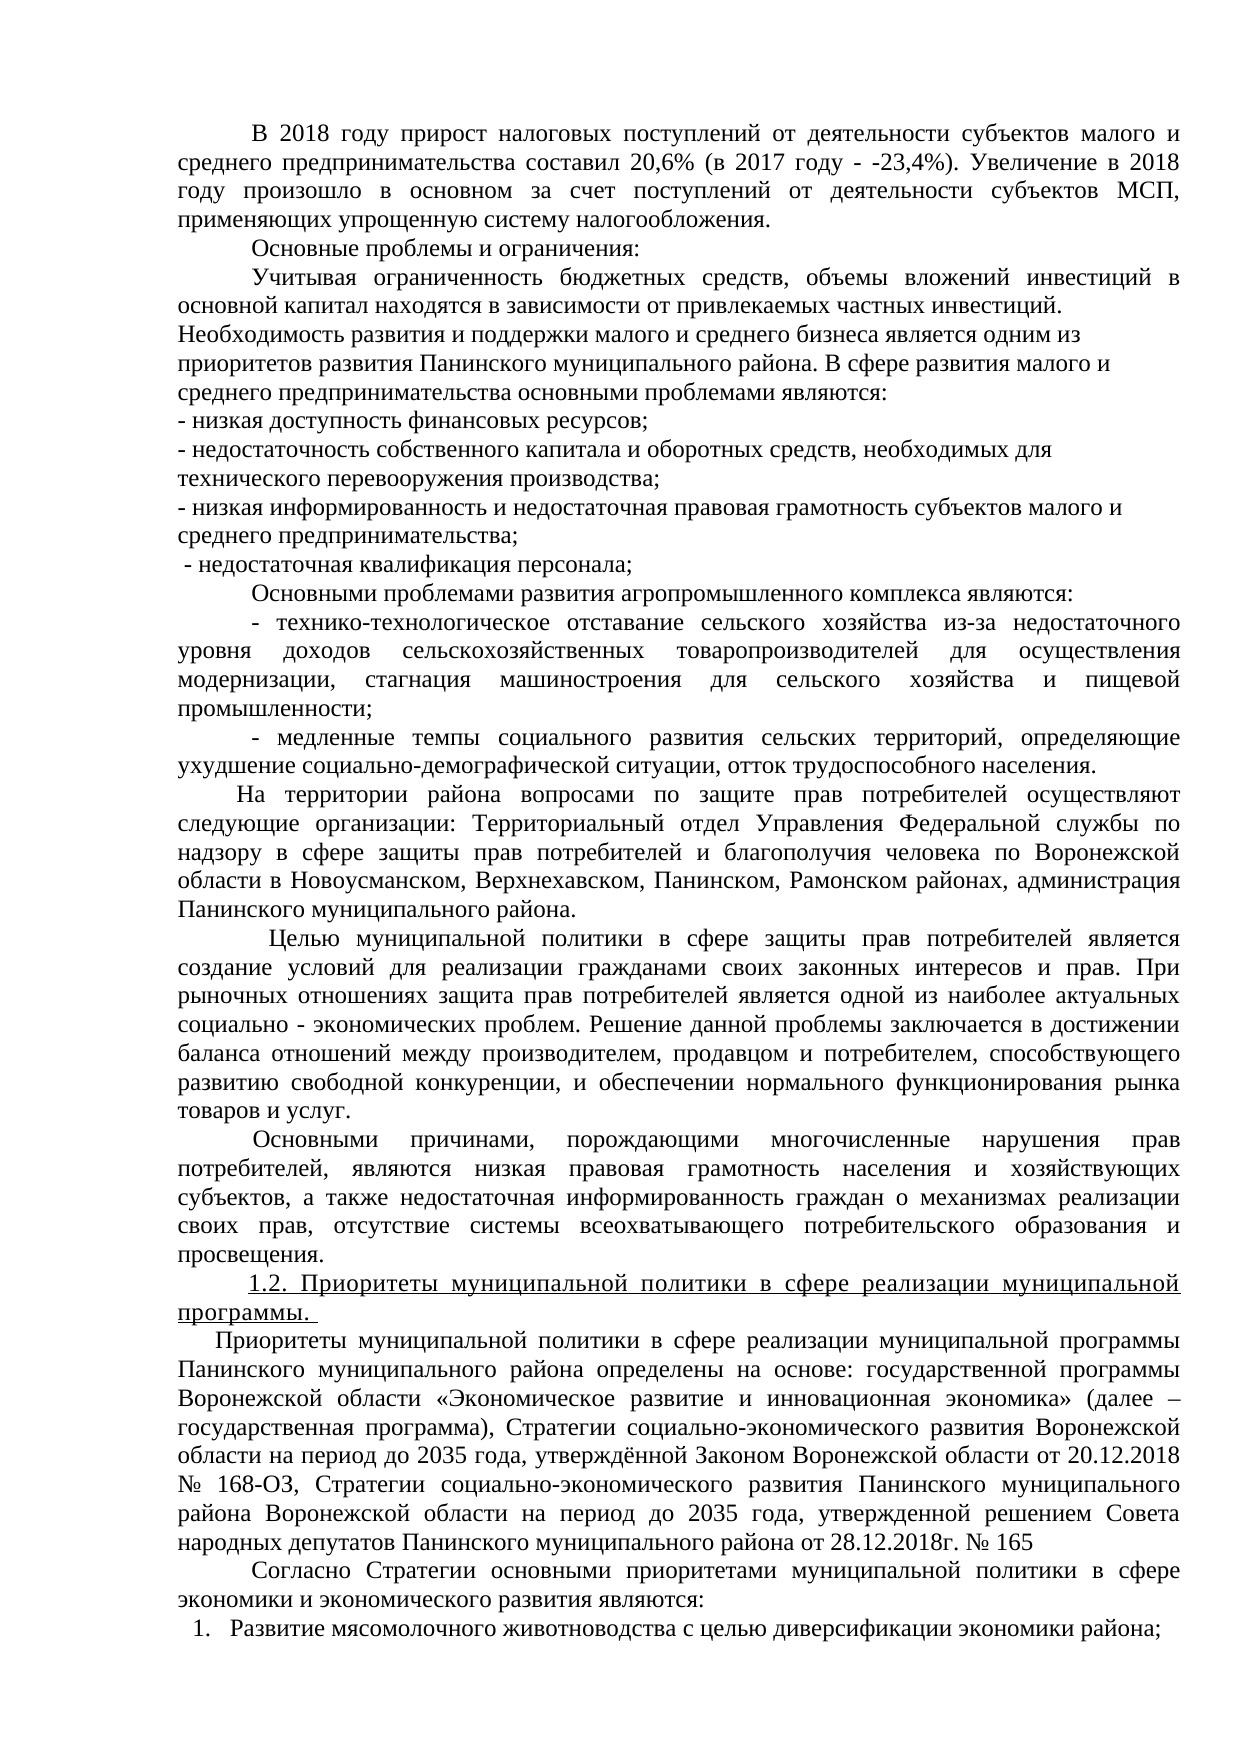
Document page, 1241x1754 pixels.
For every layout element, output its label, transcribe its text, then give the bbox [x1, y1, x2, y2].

text В 2018 году прирост налоговых поступлений от деятельности субъектов малого и среднего предпринимательства составил 20,6% (в 2017 году - -23,4%). Увеличение в 2018 году произошло в основном за счет поступлений от деятельности субъектов МСП, применяющих упрощенную систему налогообложения. [177, 118, 1181, 233]
list - низкая доступность финансовых ресурсов; [177, 406, 1181, 434]
list - недостаточная квалификация персонала; [177, 549, 1181, 578]
list Развитие мясомолочного животноводства с целью диверсификации экономики района; [192, 1613, 1181, 1642]
text - технико-технологическое отставание сельского хозяйства из-за недостаточного уровня доходов сельскохозяйственных товаропроизводителей для осуществления модернизации, стагнация машиностроения для сельского хозяйства и пищевой промышленности; [177, 607, 1181, 722]
text - медленные темпы социального развития сельских территорий, определяющие ухудшение социально-демографической ситуации, отток трудоспособного населения. [177, 722, 1181, 779]
text Основные проблемы и ограничения: [177, 233, 1181, 262]
list - недостаточность собственного капитала и оборотных средств, необходимых для технического перевооружения производства; [177, 434, 1181, 492]
text Учитывая ограниченность бюджетных средств, объемы вложений инвестиций в основной капитал находятся в зависимости от привлекаемых частных инвестиций. [177, 262, 1181, 319]
list Необходимость развития и поддержки малого и среднего бизнеса является одним из приоритетов развития Панинского муниципального района. В сфере развития малого и среднего предпринимательства основными проблемами являются: [177, 319, 1181, 406]
list - низкая информированность и недостаточная правовая грамотность субъектов малого и среднего предпринимательства; [177, 492, 1181, 549]
text 1.2. Приоритеты муниципальной политики в сфере реализации муниципальной программы. [177, 1268, 1181, 1326]
text На территории района вопросами по защите прав потребителей осуществляют следующие организации: Территориальный отдел Управления Федеральной службы по надзору в сфере защиты прав потребителей и благополучия человека по Воронежской области в Новоусманском, Верхнехавском, Панинском, Рамонском районах, администрация Панинского муниципального района. [177, 779, 1181, 923]
text Согласно Стратегии основными приоритетами муниципальной политики в сфере экономики и экономического развития являются: [177, 1556, 1181, 1613]
text Целью муниципальной политики в сфере защиты прав потребителей является создание условий для реализации гражданами своих законных интересов и прав. При рыночных отношениях защита прав потребителей является одной из наиболее актуальных социально - экономических проблем. Решение данной проблемы заключается в достижении баланса отношений между производителем, продавцом и потребителем, способствующего развитию свободной конкуренции, и обеспечении нормального функционирования рынка товаров и услуг. [177, 923, 1181, 1124]
text Приоритеты муниципальной политики в сфере реализации муниципальной программы Панинского муниципального района определены на основе: государственной программы Воронежской области «Экономическое развитие и инновационная экономика» (далее – государственная программа), Стратегии социально-экономического развития Воронежской области на период до 2035 года, утверждённой Законом Воронежской области от 20.12.2018 № 168-ОЗ, Стратегии социально-экономического развития Панинского муниципального района Воронежской области на период до 2035 года, утвержденной решением Совета народных депутатов Панинского муниципального района от 28.12.2018г. № 165 [177, 1326, 1181, 1556]
text Основными причинами, порождающими многочисленные нарушения прав потребителей, являются низкая правовая грамотность населения и хозяйствующих субъектов, а также недостаточная информированность граждан о механизмах реализации своих прав, отсутствие системы всеохватывающего потребительского образования и просвещения. [177, 1124, 1181, 1268]
text Основными проблемами развития агропромышленного комплекса являются: [177, 578, 1181, 607]
